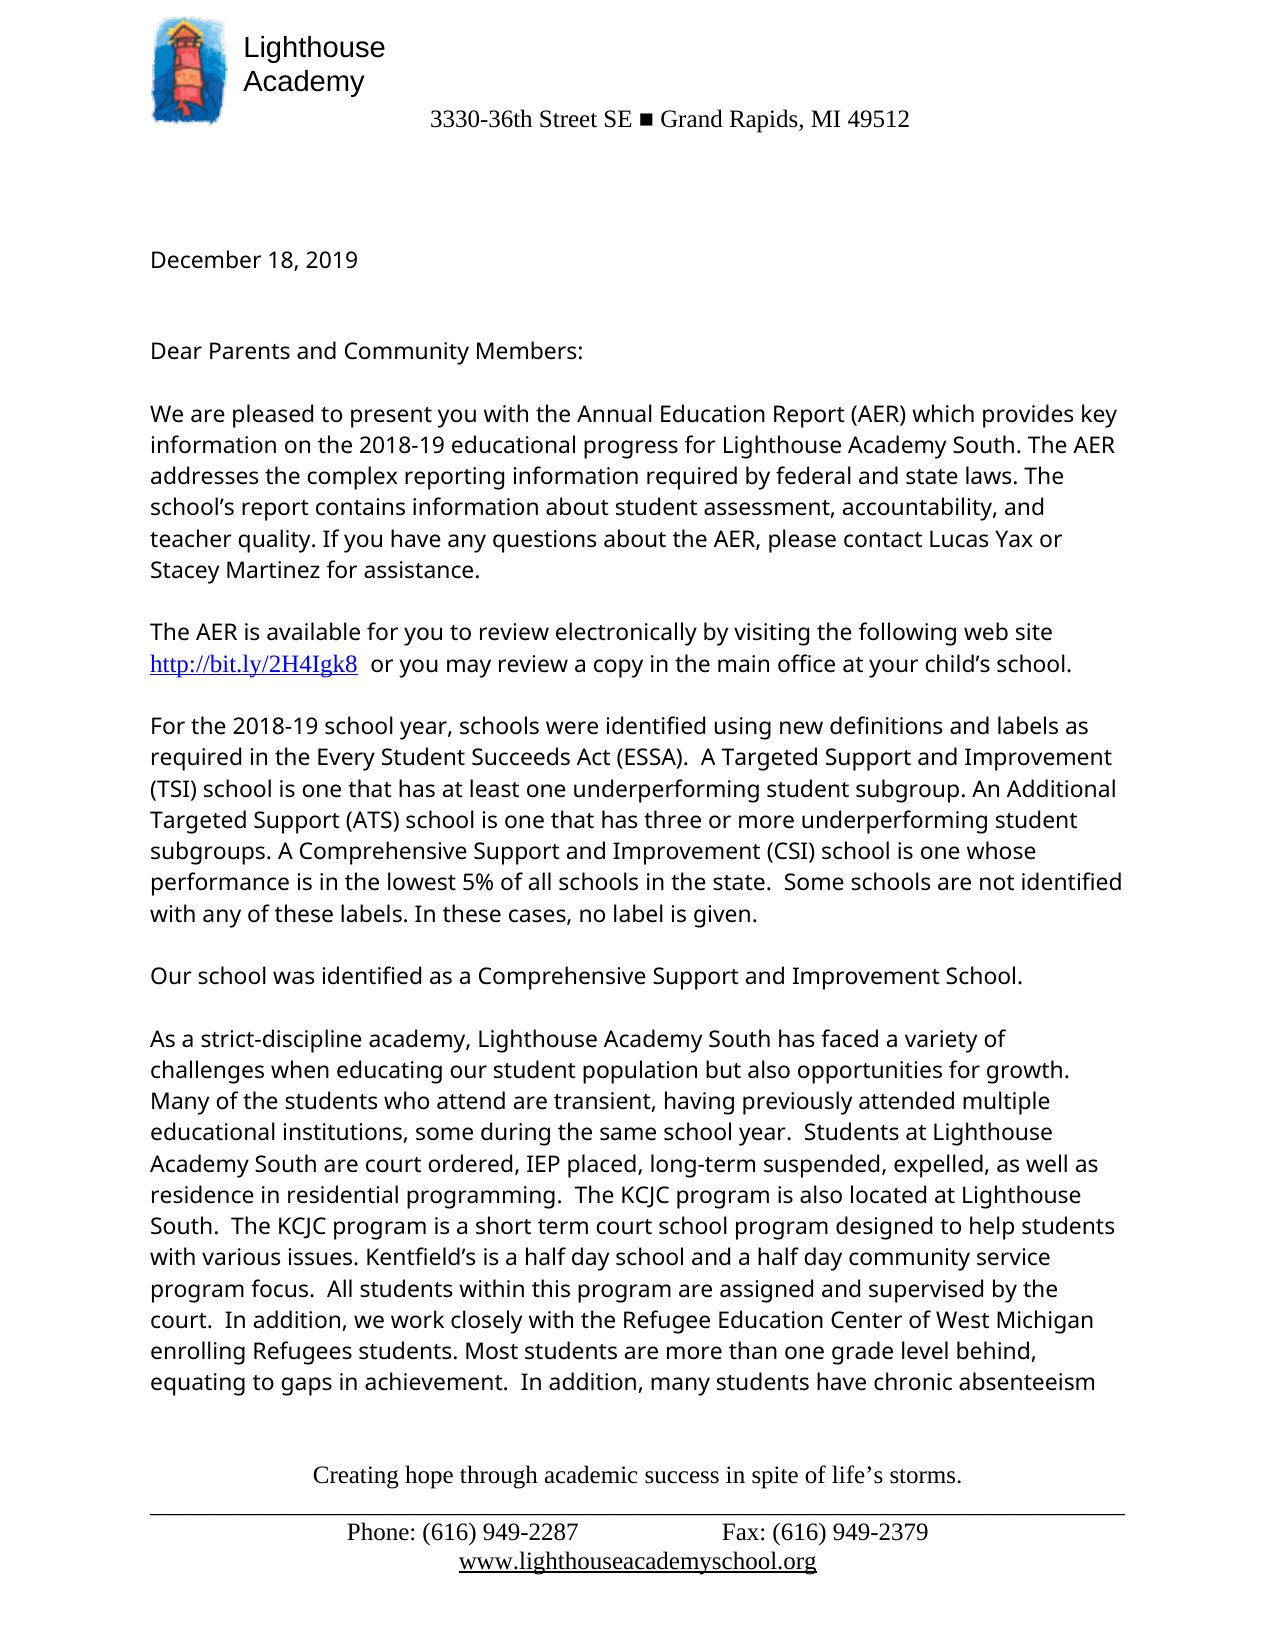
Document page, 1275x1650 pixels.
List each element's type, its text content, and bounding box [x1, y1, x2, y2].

picture [150, 16, 229, 127]
text The AER is available for you to review electronically by visiting the following web site http://bit.ly/2H4Igk8 or you may review a copy in the main office at your child’s school. [150, 616, 1125, 679]
text Our school was identified as a Comprehensive Support and Improvement School. [150, 960, 1125, 991]
text For the 2018-19 school year, schools were identified using new definitions and labels as required in the Every Student Succeeds Act (ESSA). A Targeted Support and Improvement (TSI) school is one that has at least one underperforming student subgroup. An Additional Targeted Support (ATS) school is one that has three or more underperforming student subgroups. A Comprehensive Support and Improvement (CSI) school is one whose performance is in the lowest 5% of all schools in the state. Some schools are not identified with any of these labels. In these cases, no label is given. [150, 710, 1125, 929]
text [150, 1022, 1125, 1397]
text Dear Parents and Community Members: [150, 335, 1125, 366]
text December 18, 2019 [150, 244, 1125, 275]
text We are pleased to present you with the Annual Education Report (AER) which provides key information on the 2018-19 educational progress for Lighthouse Academy South. The AER addresses the complex reporting information required by federal and state laws. The school’s report contains information about student assessment, accountability, and teacher quality. If you have any questions about the AER, please contact Lucas Yax or Stacey Martinez for assistance. [150, 397, 1125, 585]
